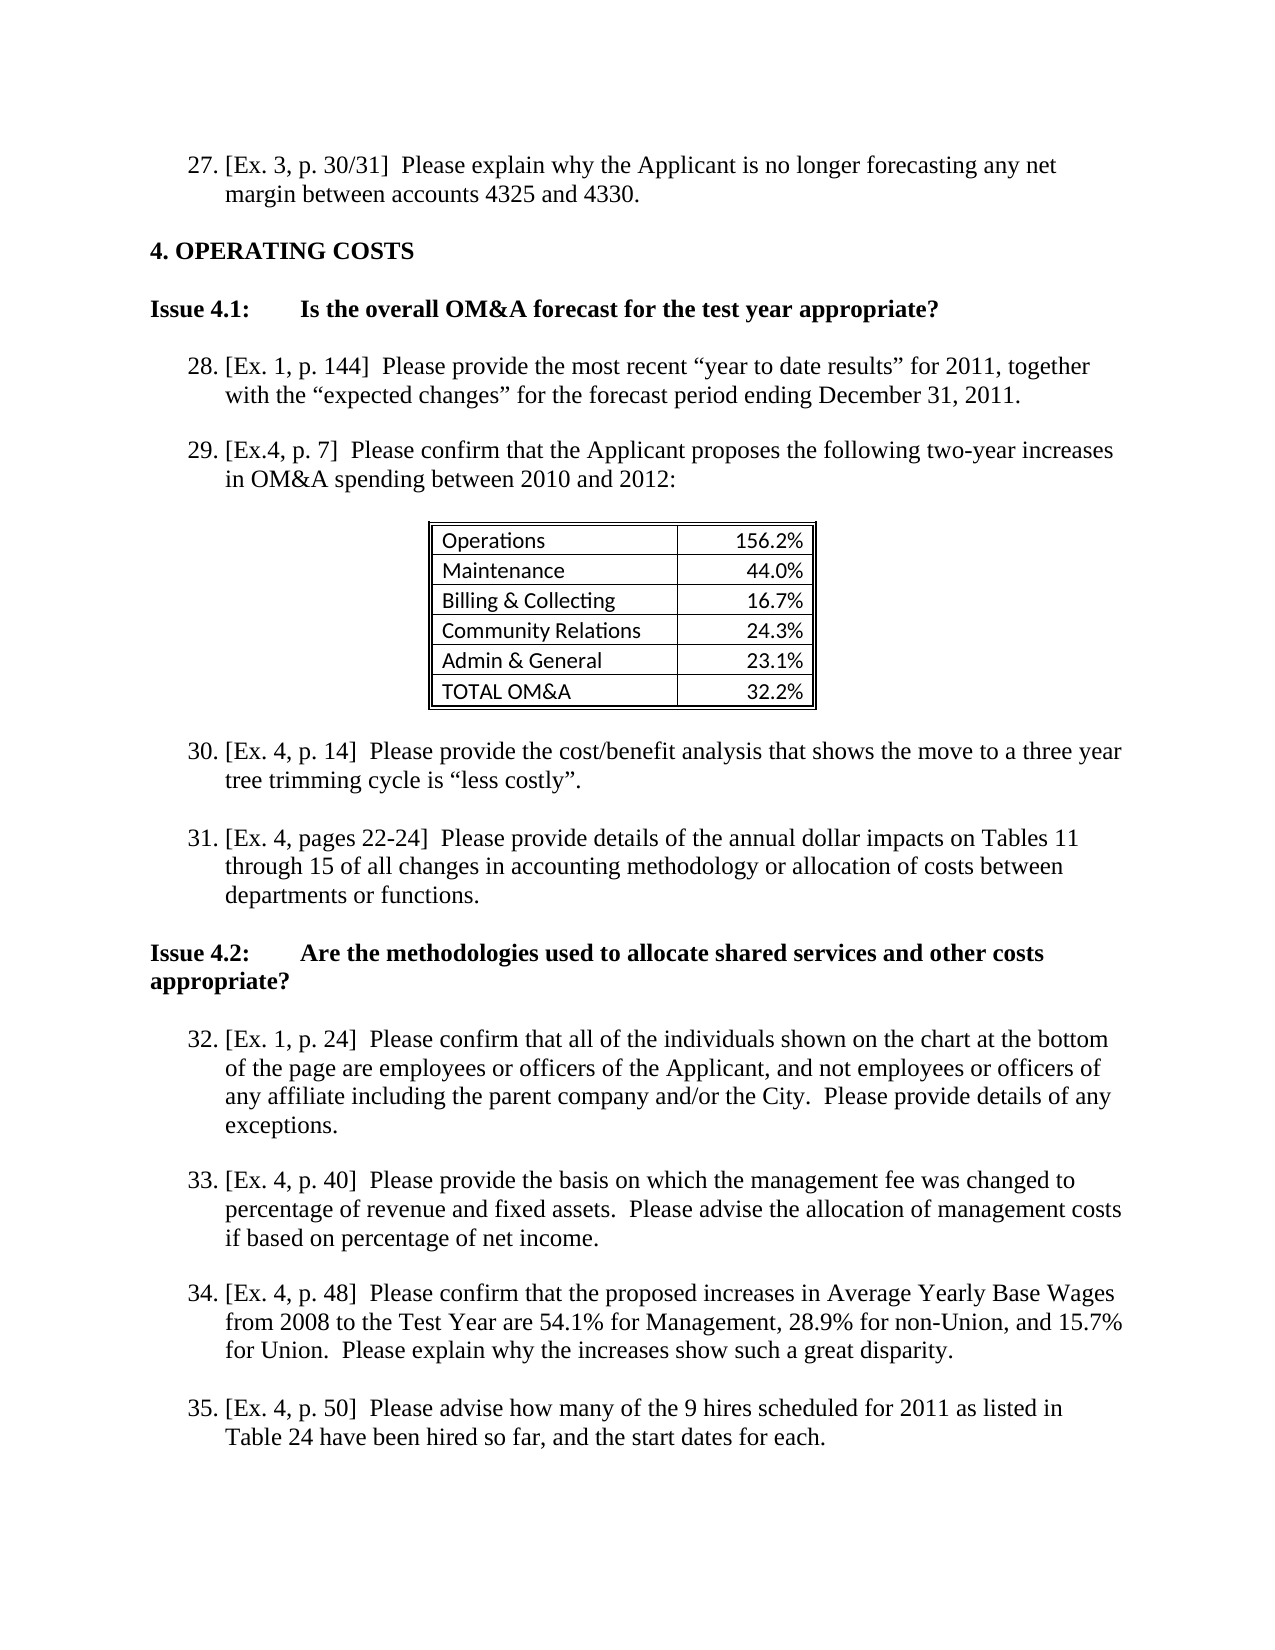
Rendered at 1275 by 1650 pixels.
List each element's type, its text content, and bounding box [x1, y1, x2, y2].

table_cell TOTAL OM&A [433, 675, 677, 705]
table_cell 24.3% [678, 615, 812, 644]
list [Ex. 4, pages 22-24] Please provide details of the annual dollar impacts on Tables 11 through 15 of all changes in accounting methodology or allocation of costs between departments or functions. [187, 823, 1125, 909]
table_cell Admin & General [433, 645, 677, 674]
list 4. OPERATING COSTS [150, 236, 1125, 265]
list [Ex. 3, p. 30/31] Please explain why the Applicant is no longer forecasting any net margin between accounts 4325 and 4330. [187, 150, 1125, 207]
list Issue 4.1: Is the overall OM&A forecast for the test year appropriate? [150, 294, 1125, 322]
list Issue 4.2: Are the methodologies used to allocate shared services and other costs appropriate? [150, 938, 1125, 995]
table_cell 16.7% [678, 585, 812, 614]
list [Ex. 4, p. 48] Please confirm that the proposed increases in Average Yearly Base Wages from 2008 to the Test Year are 54.1% for Management, 28.9% for non-Union, and 15.7% for Union. Please explain why the increases show such a great disparity. [187, 1278, 1125, 1364]
list [Ex. 4, p. 50] Please advise how many of the 9 hires scheduled for 2011 as listed in Table 24 have been hired so far, and the start dates for each. [187, 1393, 1125, 1450]
table_header Operations [433, 526, 677, 554]
table_cell 44.0% [678, 555, 812, 584]
table_cell Billing & Collecting [433, 585, 677, 614]
table_cell 23.1% [678, 645, 812, 674]
list [Ex.4, p. 7] Please confirm that the Applicant proposes the following two-year increases in OM&A spending between 2010 and 2012: [187, 435, 1125, 493]
list [Ex. 1, p. 24] Please confirm that all of the individuals shown on the chart at the bottom of the page are employees or officers of the Applicant, and not employees or officers of any affiliate including the parent company and/or the City. Please provide details of any exceptions. [187, 1024, 1125, 1139]
table_header 156.2% [678, 526, 812, 554]
table_cell Community Relations [433, 615, 677, 644]
list [Ex. 1, p. 144] Please provide the most recent “year to date results” for 2011, together with the “expected changes” for the forecast period ending December 31, 2011. [187, 351, 1125, 409]
list [Ex. 4, p. 14] Please provide the cost/benefit analysis that shows the move to a three year tree trimming cycle is “less costly”. [187, 736, 1125, 794]
table_cell 32.2% [678, 675, 812, 705]
table_cell Maintenance [433, 555, 677, 584]
list [Ex. 4, p. 40] Please provide the basis on which the management fee was changed to percentage of revenue and fixed assets. Please advise the allocation of management costs if based on percentage of net income. [187, 1165, 1125, 1251]
